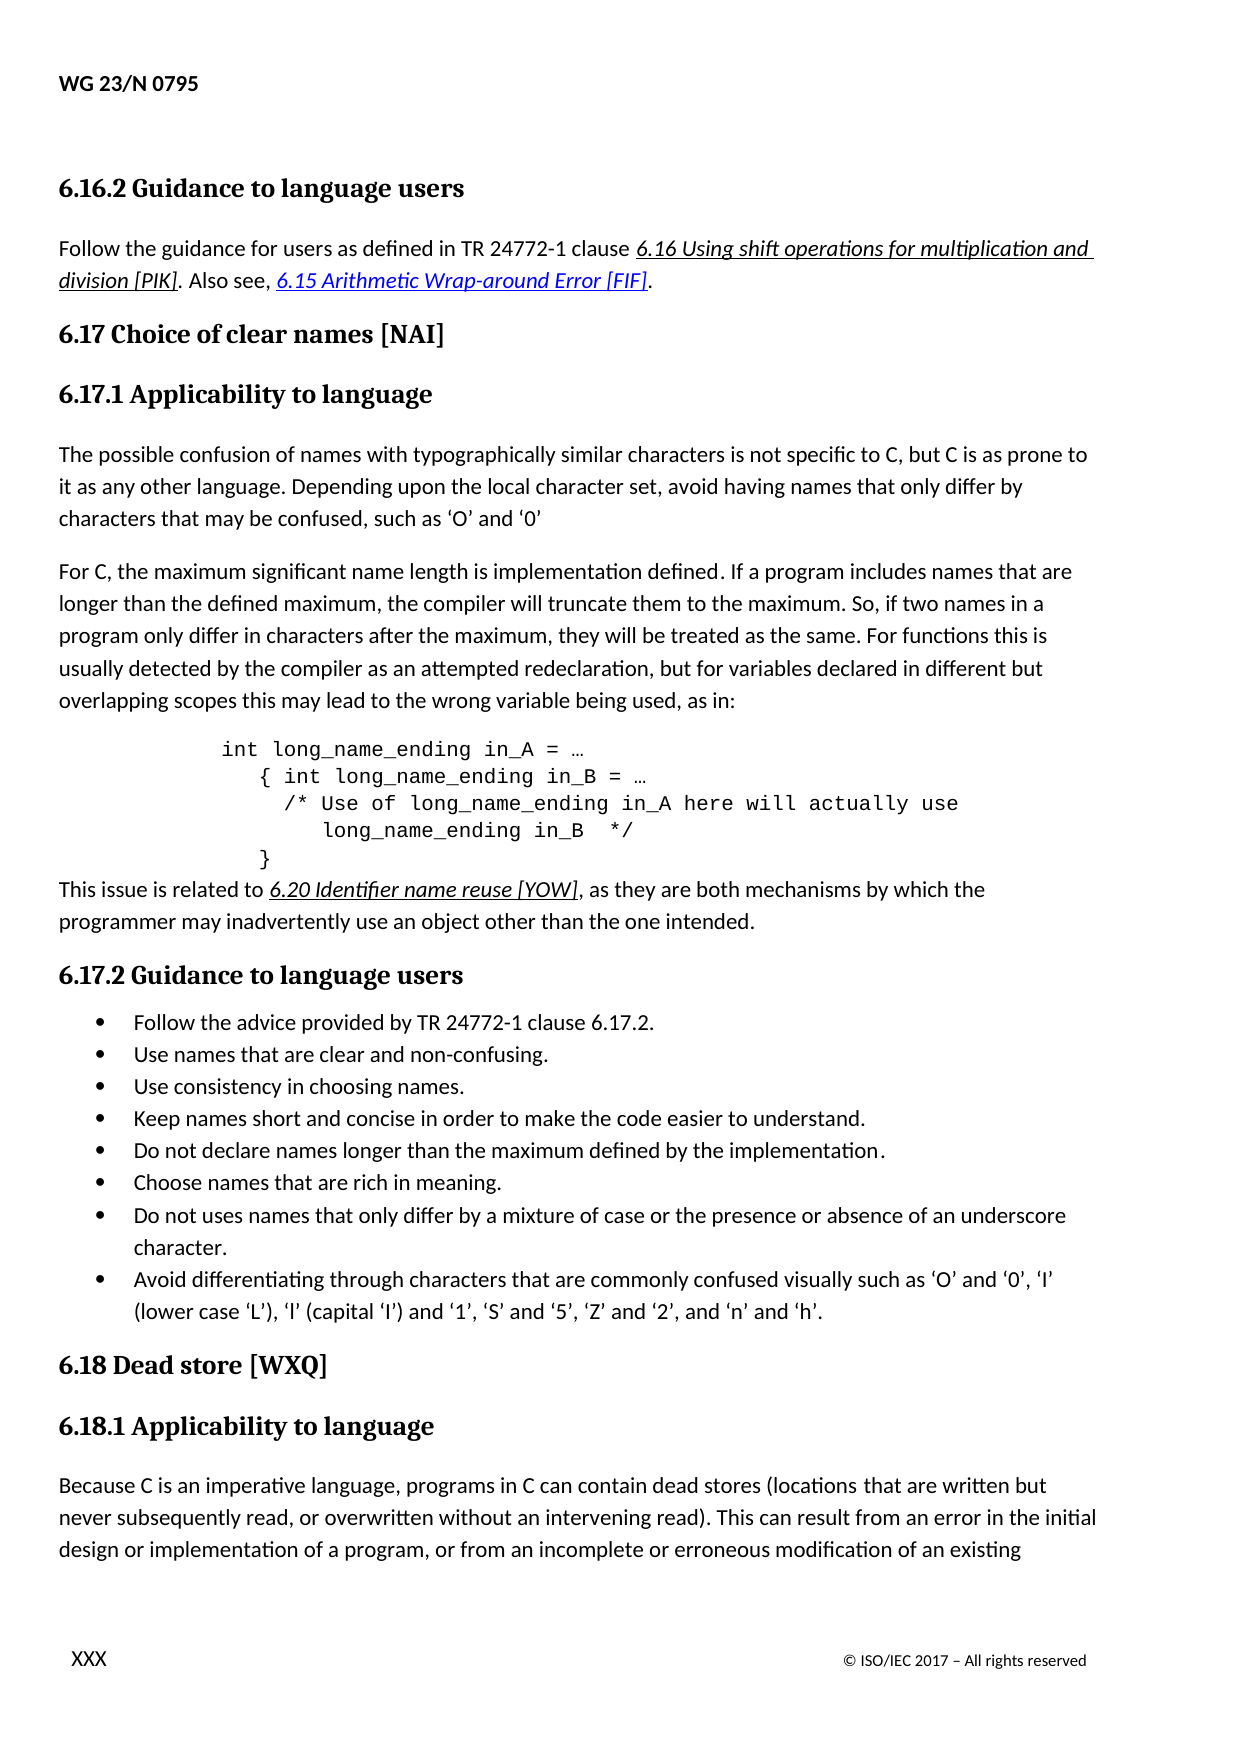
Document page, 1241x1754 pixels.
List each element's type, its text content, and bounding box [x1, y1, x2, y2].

text long_name_ending in_B */ [58, 820, 1099, 844]
subtitle 6.18 Dead store [WXQ] [58, 1350, 1099, 1381]
subtitle 6.16.2 Guidance to language users [58, 173, 1099, 205]
text Follow the guidance for users as defined in TR 24772-1 clause 6.16 Using shift operations for multiplication and division [PIK]. Also see, 6.15 Arithmetic Wrap-around Error [FIF]. [58, 234, 1099, 294]
list Avoid differentiating through characters that are commonly confused visually such as ‘O’ and ‘0’, ‘I’ (lower case ‘L’), ‘l’ (capital ‘I’) and ‘1’, ‘S’ and ‘5’, ‘Z’ and ‘2’, and ‘n’ and ‘h’. [96, 1265, 1099, 1325]
subtitle 6.17 Choice of clear names [NAI] [58, 319, 1099, 350]
list Do not uses names that only differ by a mixture of case or the presence or absence of an underscore character. [96, 1201, 1099, 1261]
list Do not declare names longer than the maximum defined by the implementation. [96, 1136, 1099, 1164]
list Follow the advice provided by TR 24772-1 clause 6.17.2. [96, 1008, 1099, 1036]
list Keep names short and concise in order to make the code easier to understand. [96, 1104, 1099, 1132]
text int long_name_ending in_A = … [58, 739, 1099, 762]
list Use names that are clear and non-confusing. [96, 1040, 1099, 1068]
text } [58, 848, 1099, 871]
text This issue is related to 6.20 Identifier name reuse [YOW], as they are both mechanisms by which the programmer may inadvertently use an object other than the one intended. [58, 875, 1099, 935]
list Use consistency in choosing names. [96, 1072, 1099, 1100]
text For C, the maximum significant name length is implementation defined. If a program includes names that are longer than the defined maximum, the compiler will truncate them to the maximum. So, if two names in a program only differ in characters after the maximum, they will be treated as the same. For functions this is usually detected by the compiler as an attempted redeclaration, but for variables declared in different but overlapping scopes this may lead to the wrong variable being used, as in: [58, 557, 1099, 714]
text /* Use of long_name_ending in_A here will actually use [58, 793, 1099, 817]
list Choose names that are rich in meaning. [96, 1168, 1099, 1197]
text { int long_name_ending in_B = … [58, 766, 1099, 790]
subtitle 6.18.1 Applicability to language [58, 1411, 1099, 1442]
subtitle 6.17.1 Applicability to language [58, 379, 1099, 411]
text The possible confusion of names with typographically similar characters is not specific to C, but C is as prone to it as any other language. Depending upon the local character set, avoid having names that only differ by characters that may be confused, such as ‘O’ and ‘0’ [58, 440, 1099, 532]
subtitle 6.17.2 Guidance to language users [58, 960, 1099, 991]
